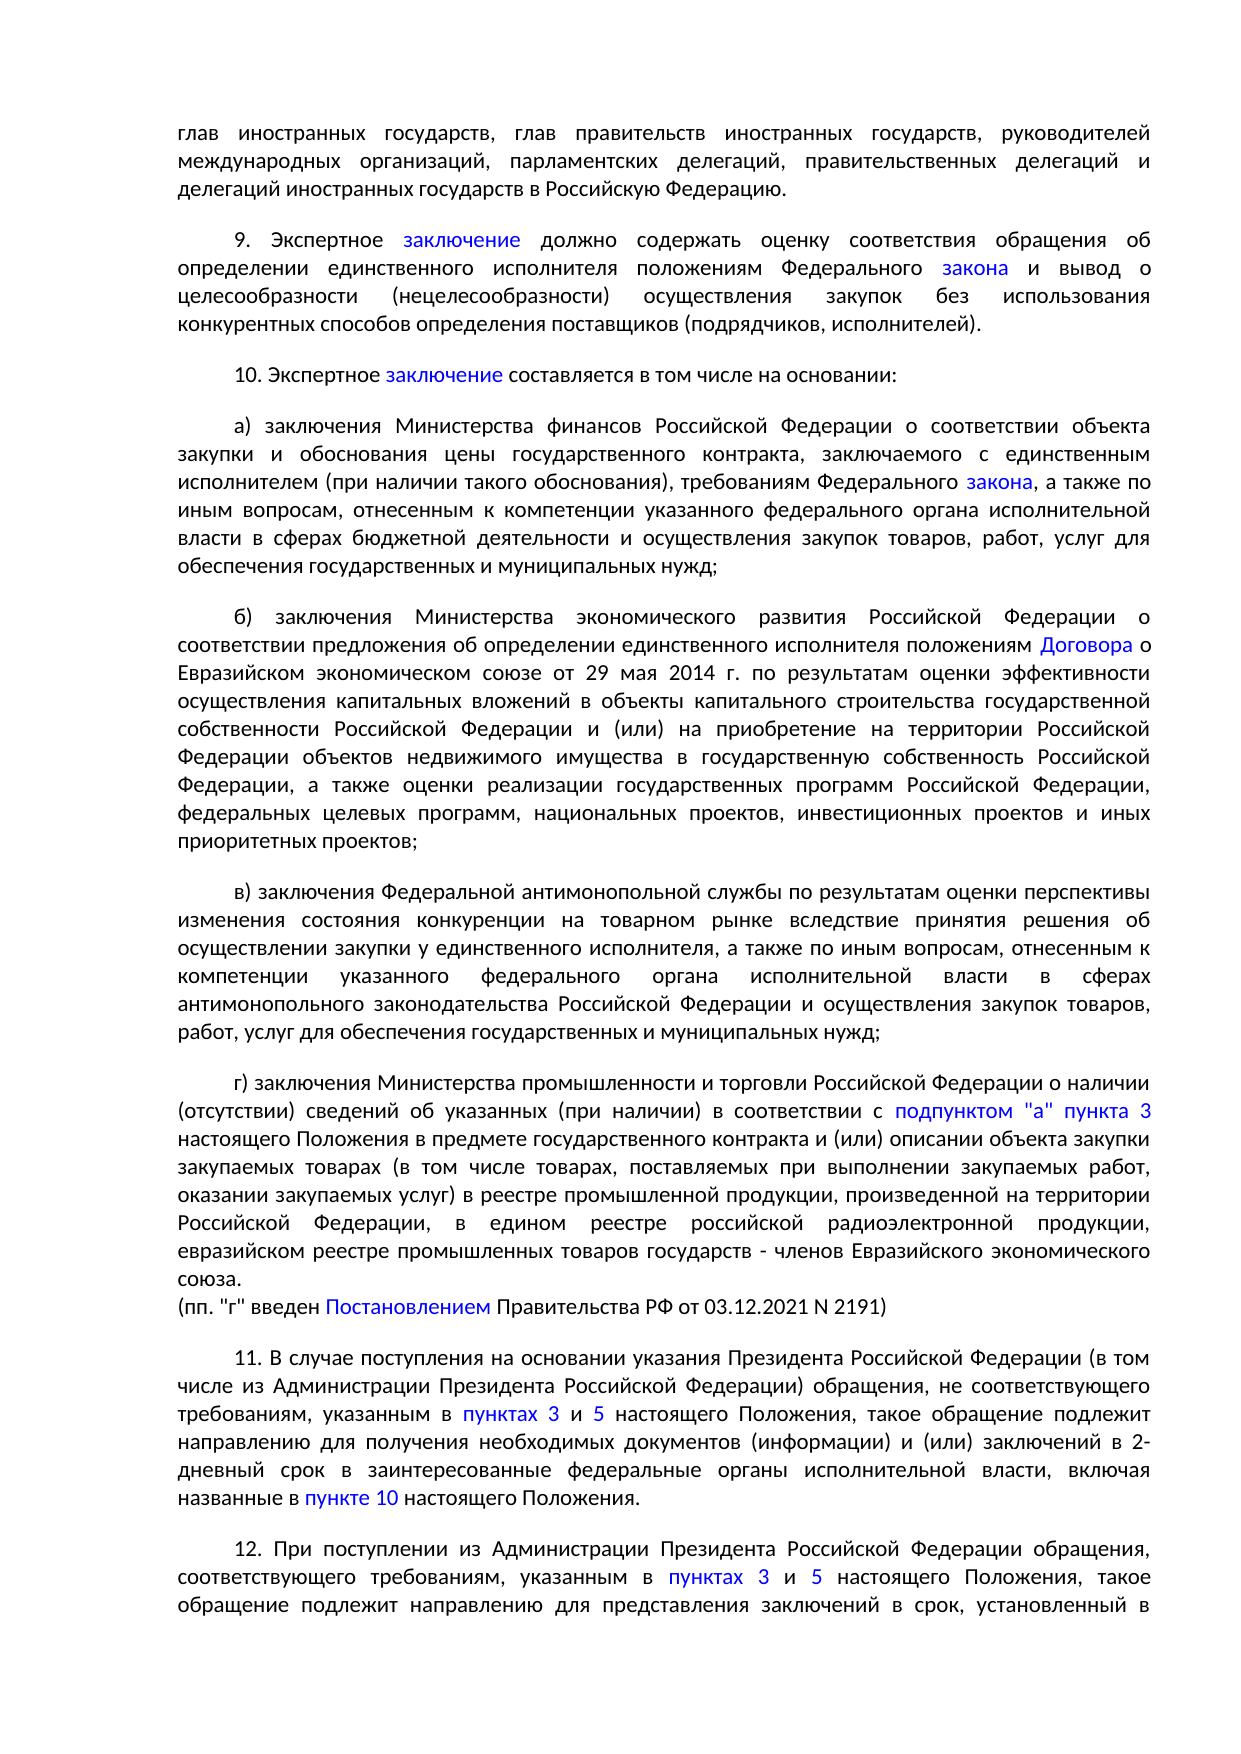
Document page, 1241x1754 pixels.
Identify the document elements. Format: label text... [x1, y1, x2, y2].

text б) заключения Министерства экономического развития Российской Федерации о соответствии предложения об определении единственного исполнителя положениям Договора о Евразийском экономическом союзе от 29 мая 2014 г. по результатам оценки эффективности осуществления капитальных вложений в объекты капитального строительства государственной собственности Российской Федерации и (или) на приобретение на территории Российской Федерации объектов недвижимого имущества в государственную собственность Российской Федерации, а также оценки реализации государственных программ Российской Федерации, федеральных целевых программ, национальных проектов, инвестиционных проектов и иных приоритетных проектов; [177, 602, 1152, 854]
text в) заключения Федеральной антимонопольной службы по результатам оценки перспективы изменения состояния конкуренции на товарном рынке вследствие принятия решения об осуществлении закупки у единственного исполнителя, а также по иным вопросам, отнесенным к компетенции указанного федерального органа исполнительной власти в сферах антимонопольного законодательства Российской Федерации и осуществления закупок товаров, работ, услуг для обеспечения государственных и муниципальных нужд; [177, 877, 1152, 1045]
text 11. В случае поступления на основании указания Президента Российской Федерации (в том числе из Администрации Президента Российской Федерации) обращения, не соответствующего требованиям, указанным в пунктах 3 и 5 настоящего Положения, такое обращение подлежит направлению для получения необходимых документов (информации) и (или) заключений в 2-дневный срок в заинтересованные федеральные органы исполнительной власти, включая названные в пункте 10 настоящего Положения. [177, 1343, 1152, 1511]
text г) заключения Министерства промышленности и торговли Российской Федерации о наличии (отсутствии) сведений об указанных (при наличии) в соответствии с подпунктом "а" пункта 3 настоящего Положения в предмете государственного контракта и (или) описании объекта закупки закупаемых товарах (в том числе товарах, поставляемых при выполнении закупаемых работ, оказании закупаемых услуг) в реестре промышленной продукции, произведенной на территории Российской Федерации, в едином реестре российской радиоэлектронной продукции, евразийском реестре промышленных товаров государств - членов Евразийского экономического союза. [177, 1068, 1152, 1292]
text а) заключения Министерства финансов Российской Федерации о соответствии объекта закупки и обоснования цены государственного контракта, заключаемого с единственным исполнителем (при наличии такого обоснования), требованиям Федерального закона, а также по иным вопросам, отнесенным к компетенции указанного федерального органа исполнительной власти в сферах бюджетной деятельности и осуществления закупок товаров, работ, услуг для обеспечения государственных и муниципальных нужд; [177, 411, 1152, 579]
text 10. Экспертное заключение составляется в том числе на основании: [177, 360, 1152, 388]
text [177, 1534, 1152, 1618]
text 9. Экспертное заключение должно содержать оценку соответствия обращения об определении единственного исполнителя положениям Федерального закона и вывод о целесообразности (нецелесообразности) осуществления закупок без использования конкурентных способов определения поставщиков (подрядчиков, исполнителей). [177, 225, 1152, 337]
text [177, 118, 1152, 202]
text (пп. "г" введен Постановлением Правительства РФ от 03.12.2021 N 2191) [177, 1292, 1152, 1320]
